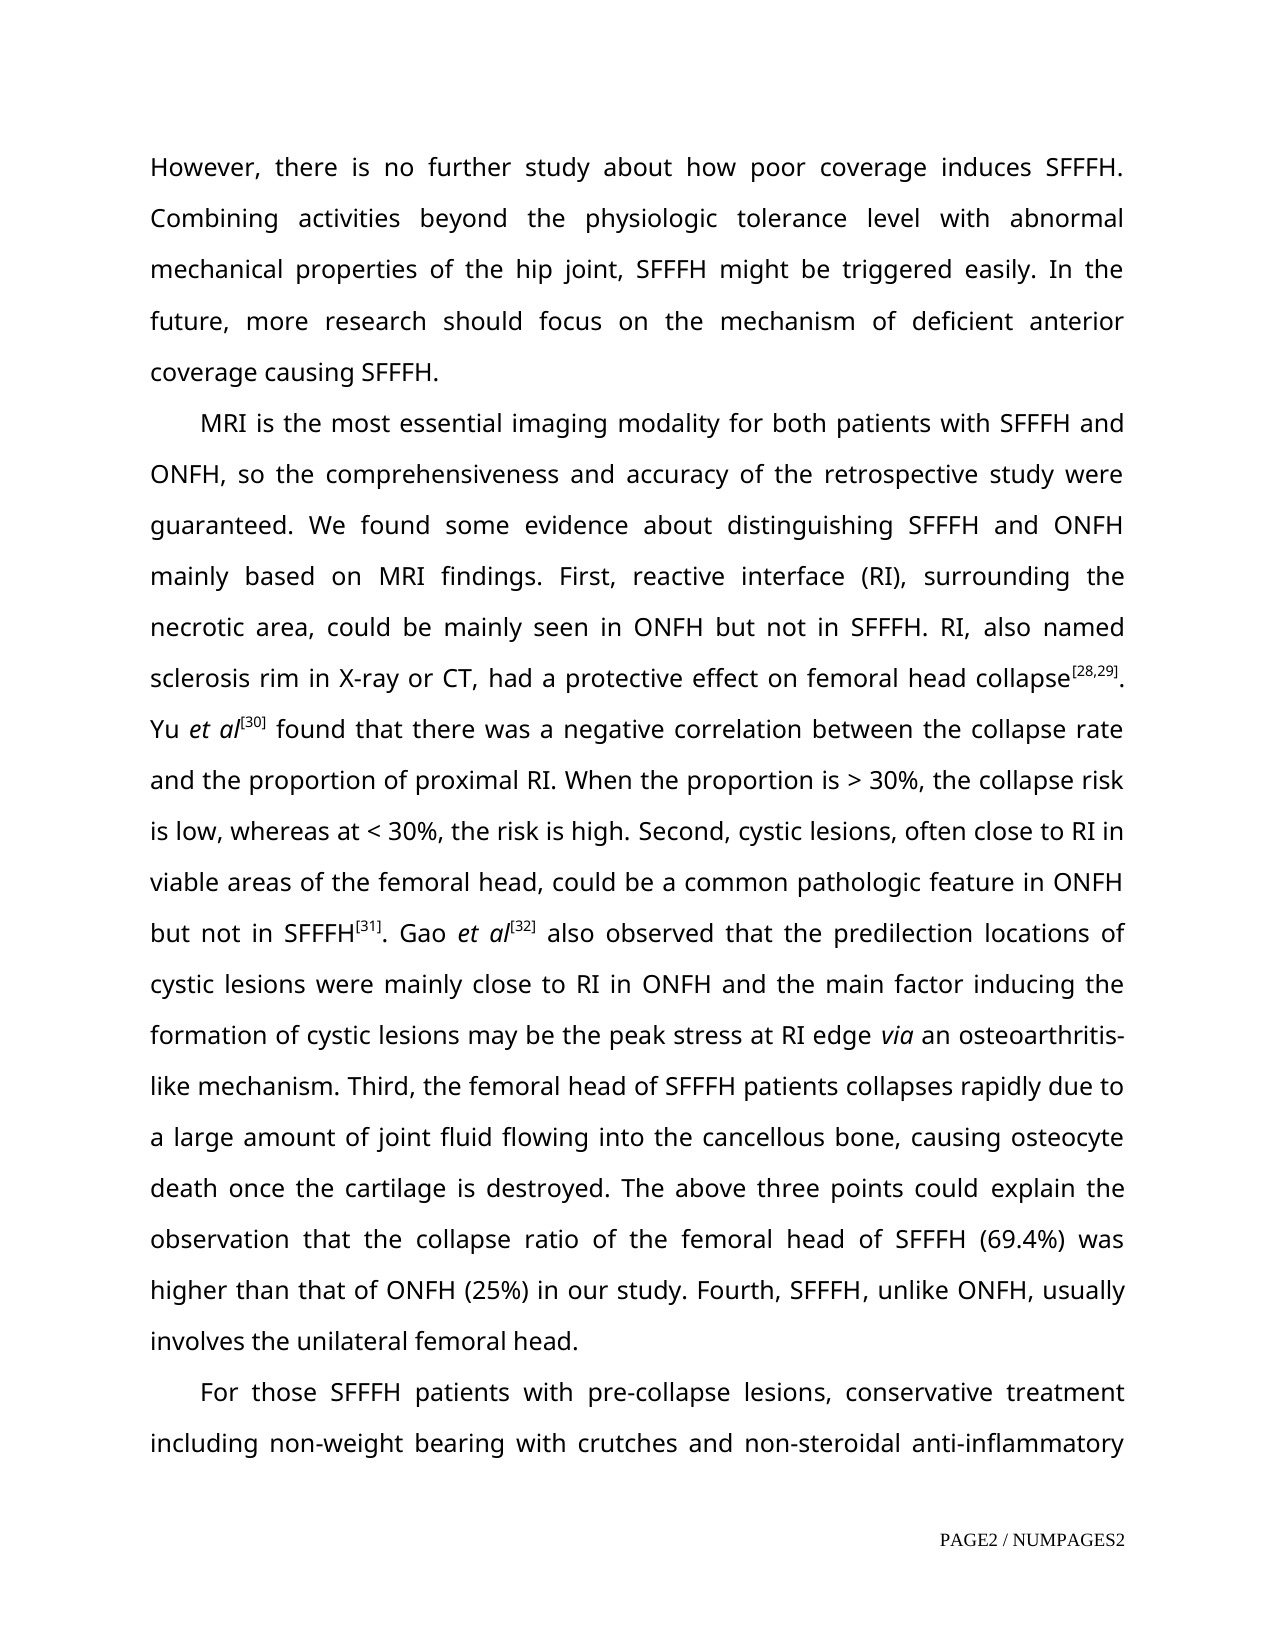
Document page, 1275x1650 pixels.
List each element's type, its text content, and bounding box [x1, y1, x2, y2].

text MRI is the most essential imaging modality for both patients with SFFFH and ONFH, so the comprehensiveness and accuracy of the retrospective study were guaranteed. We found some evidence about distinguishing SFFFH and ONFH mainly based on MRI findings. First, reactive interface (RI), surrounding the necrotic area, could be mainly seen in ONFH but not in SFFFH. RI, also named sclerosis rim in X-ray or CT, had a protective effect on femoral head collapse[28,29]. Yu et al[30] found that there was a negative correlation between the collapse rate and the proportion of proximal RI. When the proportion is > 30%, the collapse risk is low, whereas at < 30%, the risk is high. Second, cystic lesions, often close to RI in viable areas of the femoral head, could be a common pathologic feature in ONFH but not in SFFFH[31]. Gao et al[32] also observed that the predilection locations of cystic lesions were mainly close to RI in ONFH and the main factor inducing the formation of cystic lesions may be the peak stress at RI edge via an osteoarthritis-like mechanism. Third, the femoral head of SFFFH patients collapses rapidly due to a large amount of joint fluid flowing into the cancellous bone, causing osteocyte death once the cartilage is destroyed. The above three points could explain the observation that the collapse ratio of the femoral head of SFFFH (69.4%) was higher than that of ONFH (25%) in our study. Fourth, SFFFH, unlike ONFH, usually involves the unilateral femoral head. [150, 405, 1125, 763]
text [150, 150, 1125, 388]
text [150, 1375, 1125, 1460]
text MRI is the most essential imaging modality for both patients with SFFFH and ONFH, so the comprehensiveness and accuracy of the retrospective study were guaranteed. We found some evidence about distinguishing SFFFH and ONFH mainly based on MRI findings. First, reactive interface (RI), surrounding the necrotic area, could be mainly seen in ONFH but not in SFFFH. RI, also named sclerosis rim in X-ray or CT, had a protective effect on femoral head collapse[28,29]. Yu et al[30] found that there was a negative correlation between the collapse rate and the proportion of proximal RI. When the proportion is > 30%, the collapse risk is low, whereas at < 30%, the risk is high. Second, cystic lesions, often close to RI in viable areas of the femoral head, could be a common pathologic feature in ONFH but not in SFFFH[31]. Gao et al[32] also observed that the predilection locations of cystic lesions were mainly close to RI in ONFH and the main factor inducing the formation of cystic lesions may be the peak stress at RI edge via an osteoarthritis-like mechanism. Third, the femoral head of SFFFH patients collapses rapidly due to a large amount of joint fluid flowing into the cancellous bone, causing osteocyte death once the cartilage is destroyed. The above three points could explain the observation that the collapse ratio of the femoral head of SFFFH (69.4%) was higher than that of ONFH (25%) in our study. Fourth, SFFFH, unlike ONFH, usually involves the unilateral femoral head. [150, 1001, 1125, 1358]
